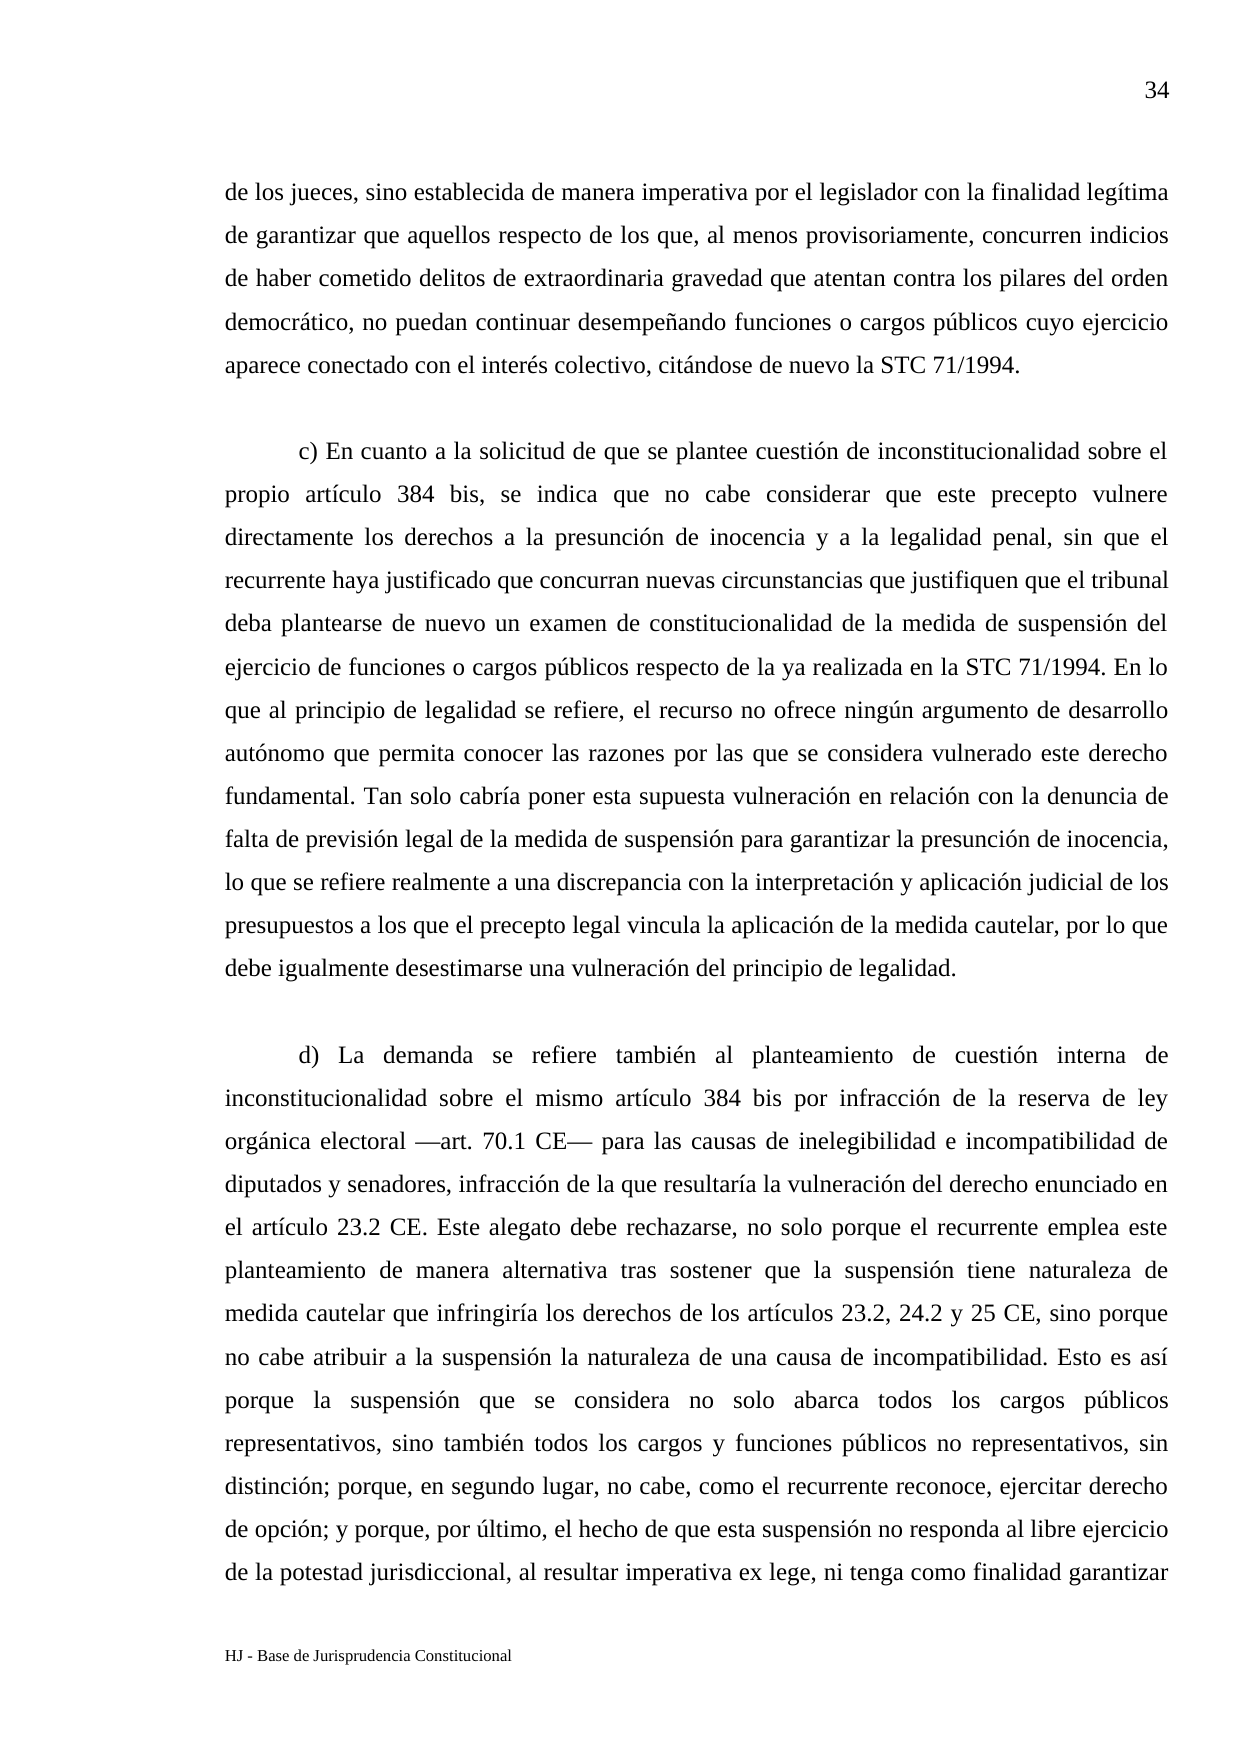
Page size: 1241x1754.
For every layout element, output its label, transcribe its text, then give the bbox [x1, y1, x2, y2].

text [224, 177, 1169, 378]
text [224, 1040, 1169, 1586]
text c) En cuanto a la solicitud de que se plantee cuestión de inconstitucionalidad sobre el propio artículo 384 bis, se indica que no cabe considerar que este precepto vulnere directamente los derechos a la presunción de inocencia y a la legalidad penal, sin que el recurrente haya justificado que concurran nuevas circunstancias que justifiquen que el tribunal deba plantearse de nuevo un examen de constitucionalidad de la medida de suspensión del ejercicio de funciones o cargos públicos respecto de la ya realizada en la STC 71/1994. En lo que al principio de legalidad se refiere, el recurso no ofrece ningún argumento de desarrollo autónomo que permita conocer las razones por las que se considera vulnerado este derecho fundamental. Tan solo cabría poner esta supuesta vulneración en relación con la denuncia de falta de previsión legal de la medida de suspensión para garantizar la presunción de inocencia, lo que se refiere realmente a una discrepancia con la interpretación y aplicación judicial de los presupuestos a los que el precepto legal vincula la aplicación de la medida cautelar, por lo que debe igualmente desestimarse una vulneración del principio de legalidad. [224, 436, 1169, 982]
